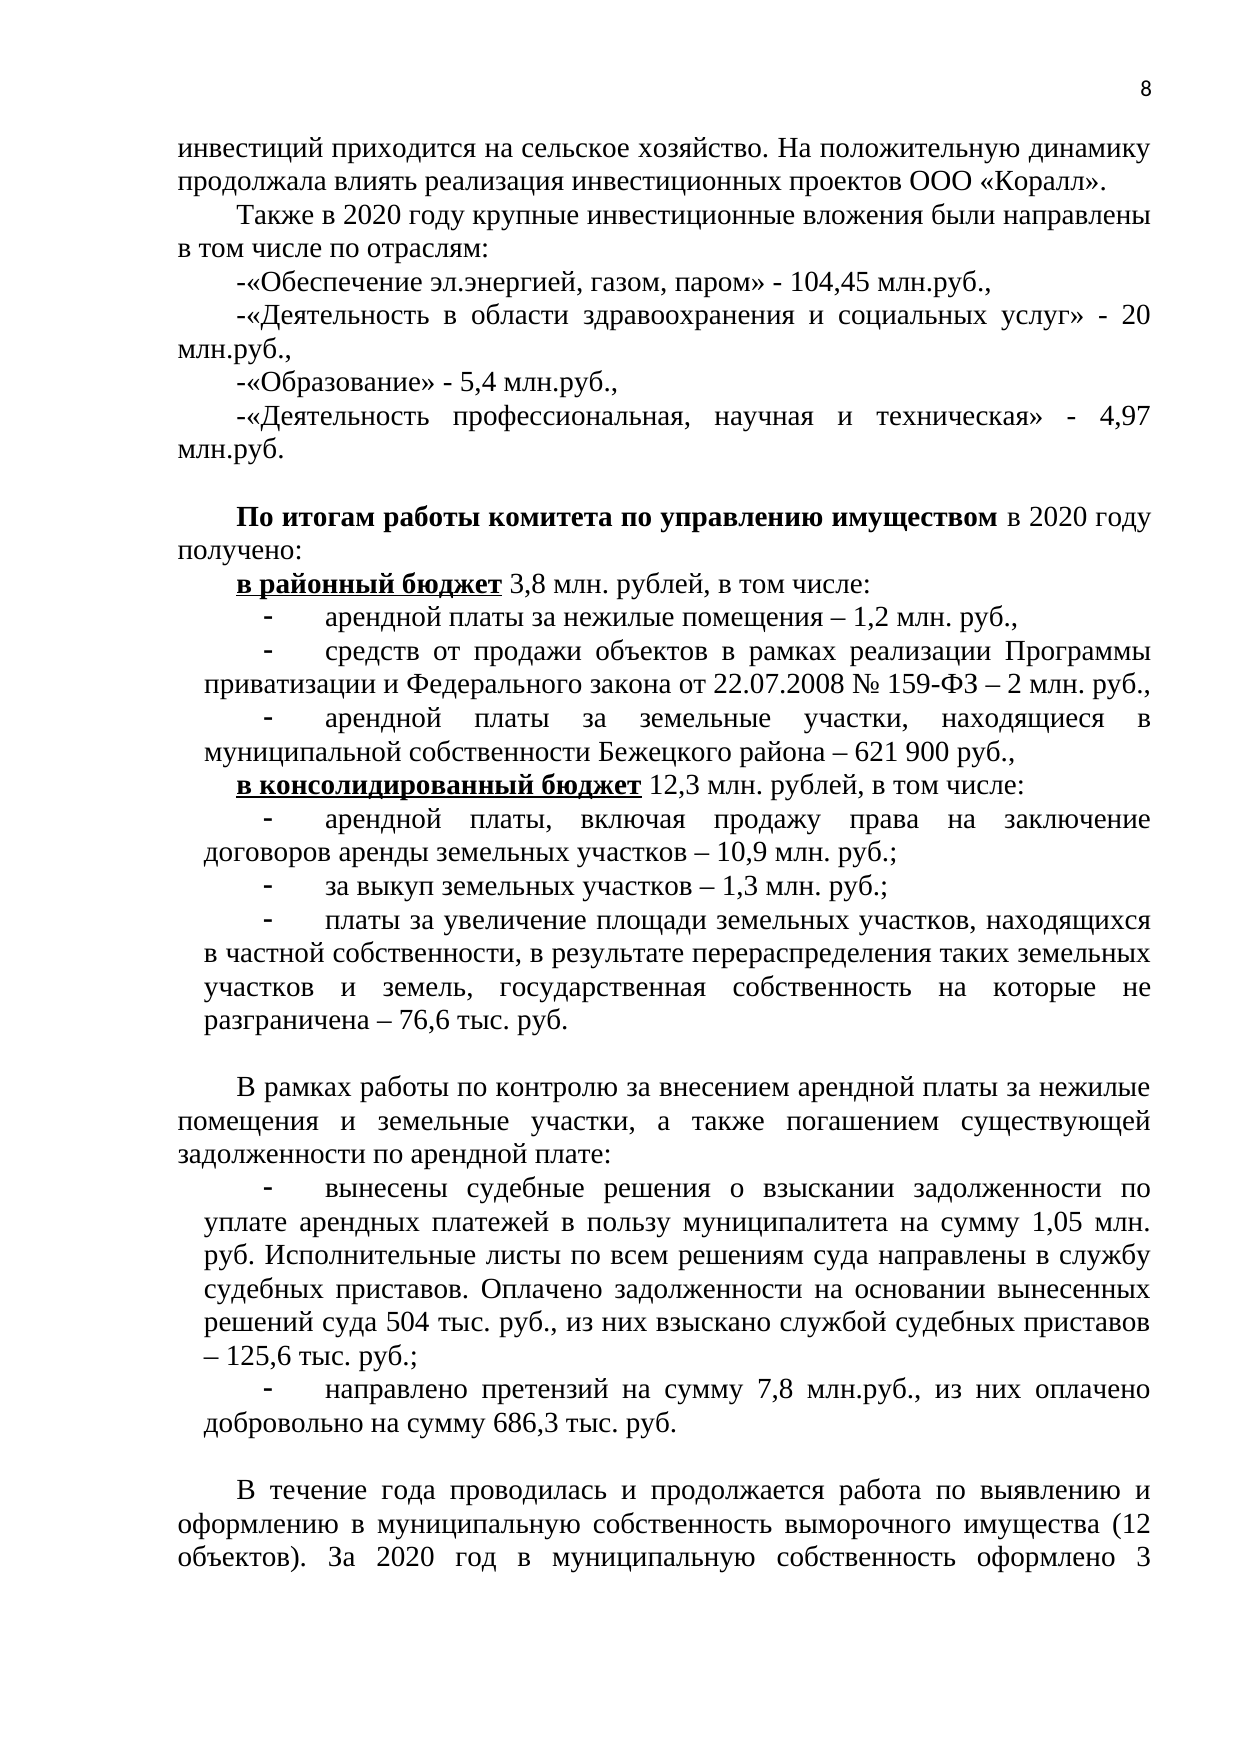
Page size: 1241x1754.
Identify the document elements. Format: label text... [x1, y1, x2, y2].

list направлено претензий на сумму 7,8 млн.руб., из них оплачено добровольно на сумму 686,3 тыс. руб. [204, 1372, 1152, 1439]
list за выкуп земельных участков – 1,3 млн. руб.; [204, 868, 1152, 902]
text -«Образование» - 5,4 млн.руб., [177, 364, 1152, 398]
text -«Деятельность в области здравоохранения и социальных услуг» - 20 млн.руб., [177, 297, 1152, 364]
list арендной платы за нежилые помещения – 1,2 млн. руб., [204, 599, 1152, 633]
text -«Деятельность профессиональная, научная и техническая» - 4,97 млн.руб. [177, 398, 1152, 465]
text в районный бюджет 3,8 млн. рублей, в том числе: [177, 566, 1152, 599]
text В рамках работы по контролю за внесением арендной платы за нежилые помещения и земельные участки, а также погашением существующей задолженности по арендной плате: [177, 1069, 1152, 1170]
list арендной платы, включая продажу права на заключение договоров аренды земельных участков – 10,9 млн. руб.; [204, 801, 1152, 868]
list арендной платы за земельные участки, находящиеся в муниципальной собственности Бежецкого района – 621 900 руб., [204, 700, 1152, 767]
text Также в 2020 году крупные инвестиционные вложения были направлены в том числе по отраслям: [177, 197, 1152, 264]
text По итогам работы комитета по управлению имуществом в 2020 году получено: [177, 499, 1152, 566]
text в консолидированный бюджет 12,3 млн. рублей, в том числе: [177, 767, 1152, 801]
list средств от продажи объектов в рамках реализации Программы приватизации и Федерального закона от 22.07.2008 № 159-ФЗ – 2 млн. руб., [204, 633, 1152, 700]
text -«Обеспечение эл.энергией, газом, паром» - 104,45 млн.руб., [177, 264, 1152, 297]
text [177, 1472, 1152, 1573]
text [177, 130, 1152, 197]
list платы за увеличение площади земельных участков, находящихся в частной собственности, в результате перераспределения таких земельных участков и земель, государственная собственность на которые не разграничена – 76,6 тыс. руб. [204, 902, 1152, 1036]
list вынесены судебные решения о взыскании задолженности по уплате арендных платежей в пользу муниципалитета на сумму 1,05 млн. руб. Исполнительные листы по всем решениям суда направлены в службу судебных приставов. Оплачено задолженности на основании вынесенных решений суда 504 тыс. руб., из них взыскано службой судебных приставов – 125,6 тыс. руб.; [204, 1170, 1152, 1372]
